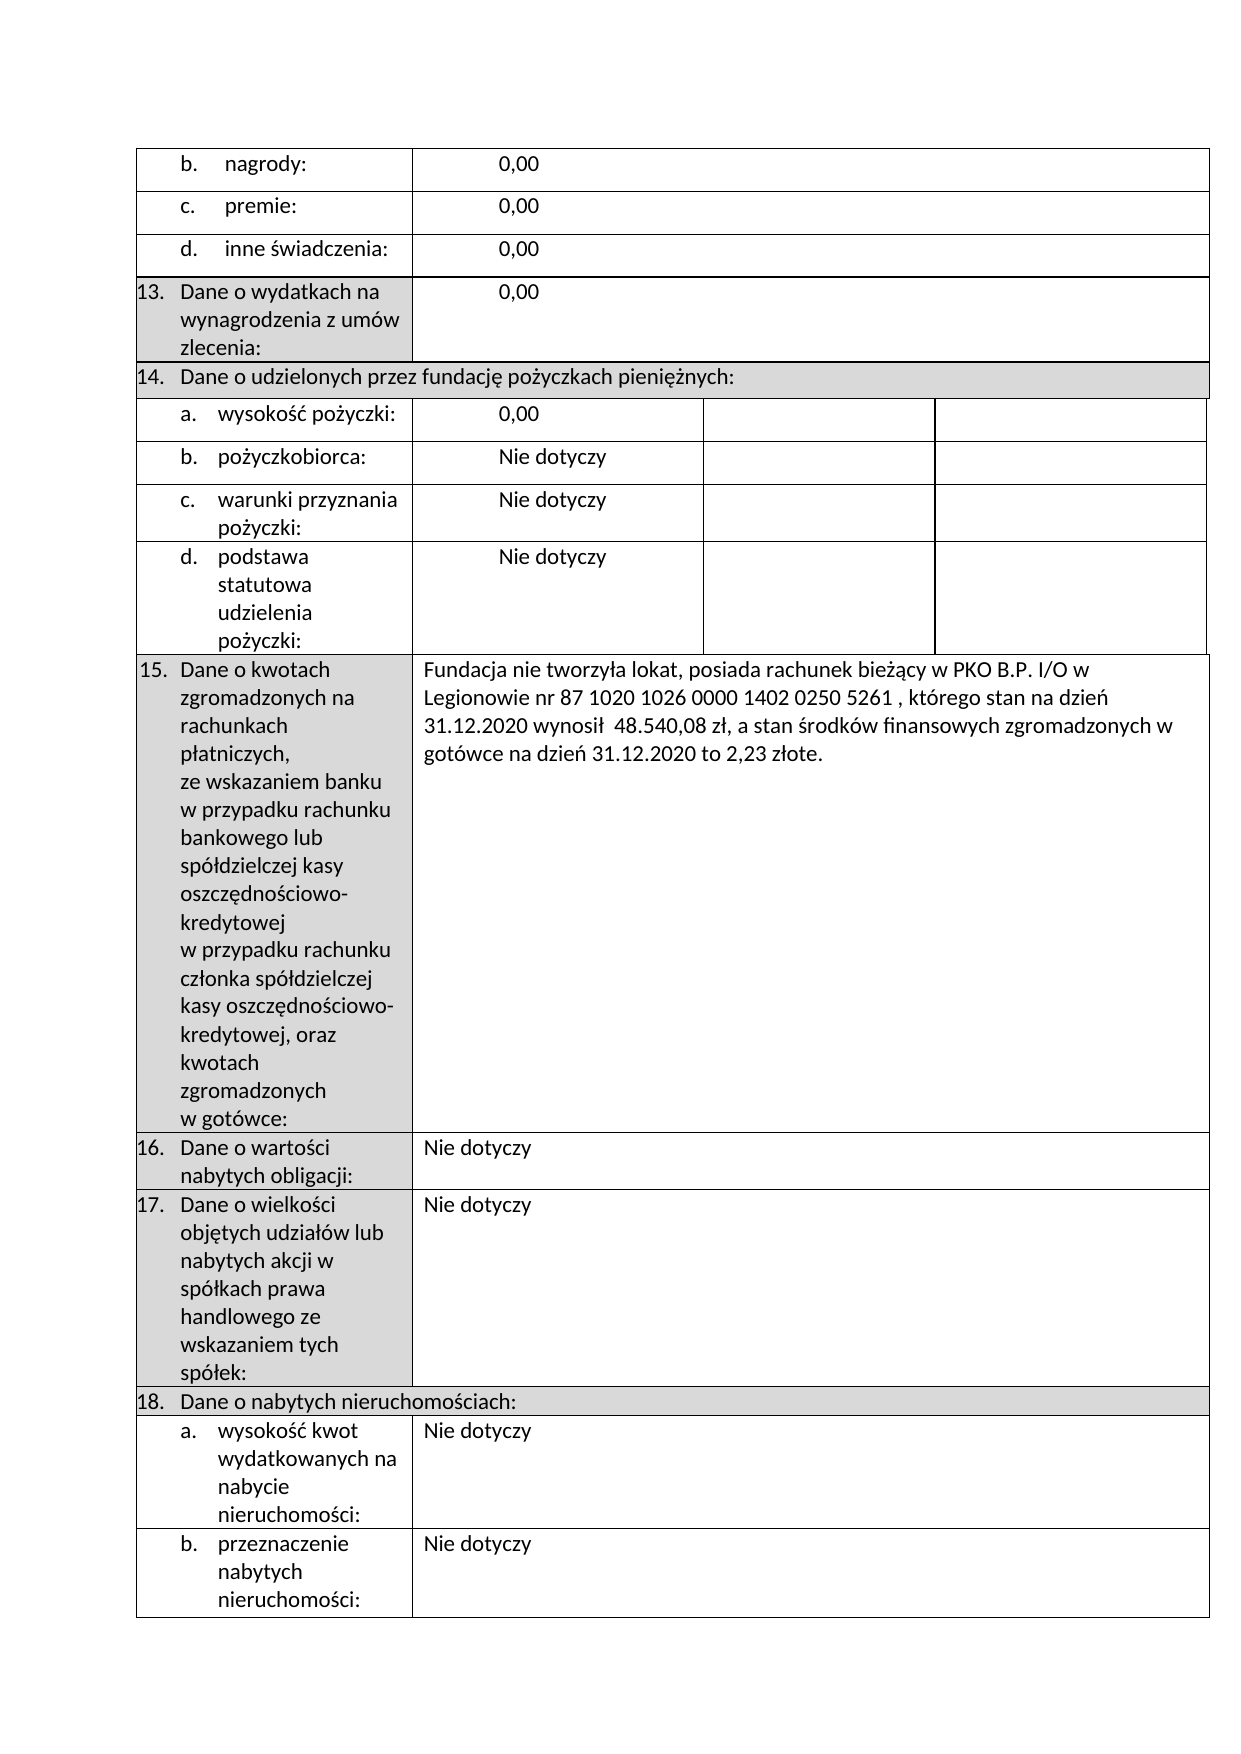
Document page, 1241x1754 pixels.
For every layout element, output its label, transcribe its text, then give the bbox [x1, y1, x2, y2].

table_cell [704, 542, 934, 654]
table_cell premie: [137, 192, 412, 233]
table_cell 0,00 [413, 192, 1209, 233]
table_cell [936, 542, 1206, 654]
table_cell wysokość kwot wydatkowanych na nabycie nieruchomości: [137, 1416, 412, 1528]
table_cell Dane o kwotach zgromadzonych na rachunkach płatniczych, ze wskazaniem banku w przypadku rachunku bankowego lub spółdzielczej kasy oszczędnościowo-kredytowej w przypadku rachunku członka spółdzielczej kasy oszczędnościowo-kredytowej, oraz kwotach zgromadzonych w gotówce: [137, 655, 412, 1132]
table_cell Nie dotyczy [413, 485, 703, 541]
table_cell Nie dotyczy [413, 1133, 1209, 1189]
table_cell Dane o nabytych nieruchomościach: [137, 1387, 1209, 1415]
table_cell [704, 485, 934, 541]
table_cell Dane o wielkości objętych udziałów lub nabytych akcji w spółkach prawa handlowego ze wskazaniem tych spółek: [137, 1190, 412, 1386]
table_cell Dane o udzielonych przez fundację pożyczkach pieniężnych: [137, 363, 1209, 398]
table_cell wysokość pożyczki: [137, 399, 412, 441]
table_cell Dane o wydatkach na wynagrodzenia z umów zlecenia: [137, 278, 412, 361]
table_cell [936, 399, 1206, 441]
table_cell przeznaczenie nabytych nieruchomości: [137, 1529, 412, 1617]
table_cell Fundacja nie tworzyła lokat, posiada rachunek bieżący w PKO B.P. I/O w Legionowie nr 87 1020 1026 0000 1402 0250 5261 , którego stan na dzień 31.12.2020 wynosił 48.540,08 zł, a stan środków finansowych zgromadzonych w gotówce na dzień 31.12.2020 to 2,23 złote. [413, 655, 1209, 1132]
table_cell Nie dotyczy [413, 442, 703, 484]
table_cell [936, 485, 1206, 541]
table_cell podstawa statutowa udzielenia pożyczki: [137, 542, 412, 654]
table_cell [936, 442, 1206, 484]
table_cell [704, 399, 934, 441]
table_cell 0,00 [413, 149, 1209, 191]
table_cell [704, 442, 934, 484]
table_cell Dane o wartości nabytych obligacji: [137, 1133, 412, 1189]
table_cell warunki przyznania pożyczki: [137, 485, 412, 541]
table_cell Nie dotyczy [413, 542, 703, 654]
table_cell 0,00 [413, 278, 1209, 361]
table_cell Nie dotyczy [413, 1529, 1209, 1617]
table_cell pożyczkobiorca: [137, 442, 412, 484]
table_cell Nie dotyczy [413, 1416, 1209, 1528]
table_cell nagrody: [137, 149, 412, 191]
table_cell 0,00 [413, 235, 1209, 276]
table_cell inne świadczenia: [137, 235, 412, 276]
table_cell 0,00 [413, 399, 703, 441]
table_cell Nie dotyczy [413, 1190, 1209, 1386]
